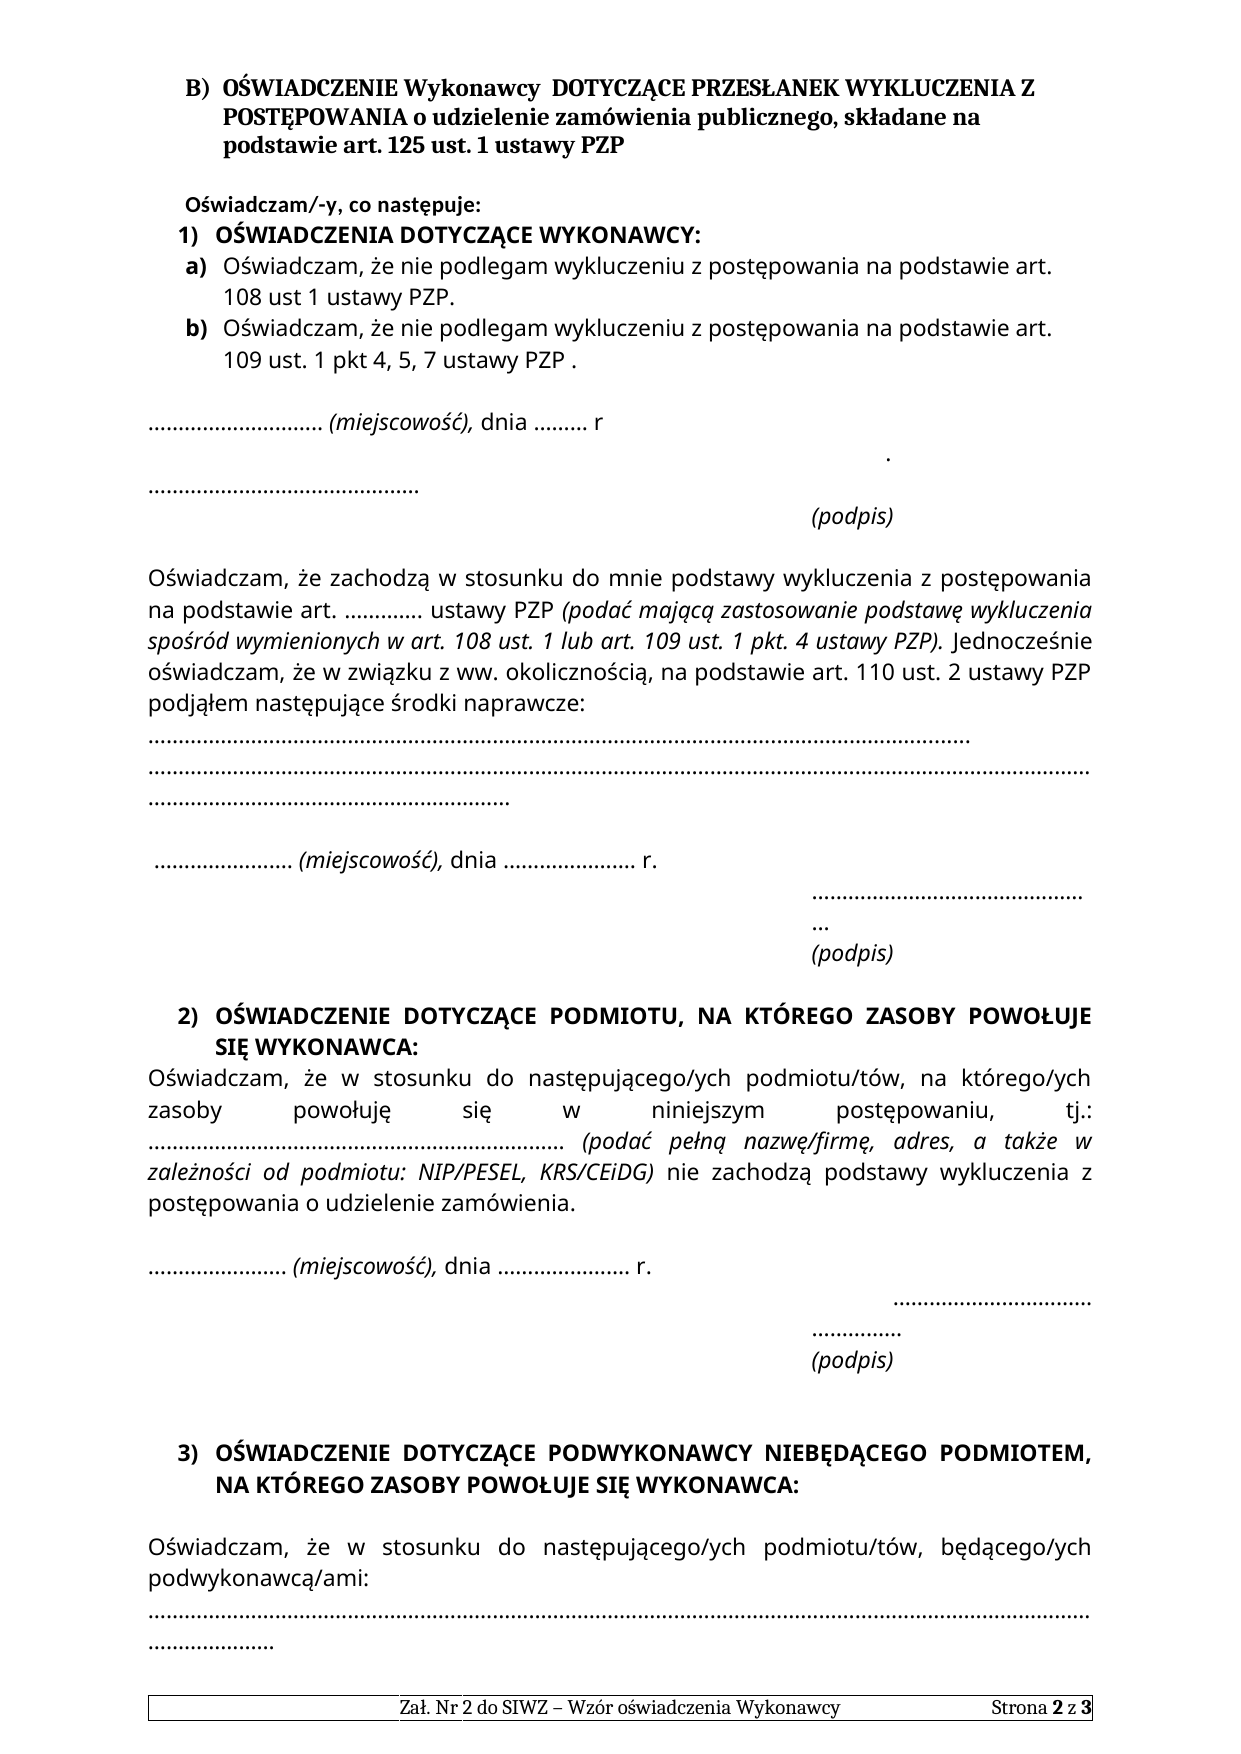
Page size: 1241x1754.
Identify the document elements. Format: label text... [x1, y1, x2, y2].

text Oświadczam, że zachodzą w stosunku do mnie podstawy wykluczenia z postępowania na podstawie art. …………. ustawy PZP (podać mającą zastosowanie podstawę wykluczenia spośród wymienionych w art. 108 ust. 1 lub art. 109 ust. 1 pkt. 4 ustawy PZP). Jednocześnie oświadczam, że w związku z ww. okolicznością, na podstawie art. 110 ust. 2 ustawy PZP podjąłem następujące środki naprawcze: [148, 562, 1093, 719]
text ………………………………………… [811, 1281, 1093, 1344]
list Oświadczam, że nie podlegam wykluczeniu z postępowania na podstawie art. 108 ust 1 ustawy PZP. [185, 250, 1093, 312]
text (podpis) [811, 1344, 1093, 1375]
text ……………………….. (miejscowość), dnia ……… r .……………………………………… [148, 406, 1093, 500]
text …………………………………………………………………………………………………………………………………………………………… [148, 1594, 1093, 1656]
text Oświadczam/-y, co następuje: [185, 191, 1093, 219]
list OŚWIADCZENIE DOTYCZĄCE PODWYKONAWCY NIEBĘDĄCEGO PODMIOTEM, NA KTÓREGO ZASOBY POWOŁUJE SIĘ WYKONAWCA: [177, 1437, 1093, 1500]
text (podpis) [738, 937, 1093, 969]
list OŚWIADCZENIE Wykonawcy DOTYCZĄCE PRZESŁANEK WYKLUCZENIA Z POSTĘPOWANIA o udzielenie zamówienia publicznego, składane na podstawie art. 125 ust. 1 ustawy PZP [185, 74, 1093, 160]
list OŚWIADCZENIA DOTYCZĄCE WYKONAWCY: [177, 219, 1093, 250]
list OŚWIADCZENIE DOTYCZĄCE PODMIOTU, NA KTÓREGO ZASOBY POWOŁUJE SIĘ WYKONAWCA: [177, 1000, 1093, 1062]
text (podpis) [738, 500, 1093, 531]
text Oświadczam, że w stosunku do następującego/ych podmiotu/tów, na którego/ych zasoby powołuję się w niniejszym postępowaniu, tj.: …………………………………………………………… (podać pełną nazwę/firmę, adres, a także w zależności od podmiotu: NIP/PESEL, KRS/CEiDG) nie zachodzą podstawy wykluczenia z postępowania o udzielenie zamówienia. [148, 1062, 1093, 1219]
text …………….……. (miejscowość), dnia …………………. r. [148, 844, 1093, 875]
list Oświadczam, że nie podlegam wykluczeniu z postępowania na podstawie art. 109 ust. 1 pkt 4, 5, 7 ustawy PZP . [185, 312, 1093, 375]
text Oświadczam, że w stosunku do następującego/ych podmiotu/tów, będącego/ych podwykonawcą/ami: [148, 1531, 1093, 1594]
text …………….……. (miejscowość), dnia …………………. r. [148, 1250, 1093, 1281]
text …………………………………………………………………………………………..…………………...........……………………………………………………………………………………………………………………………………………………………………………………………… [148, 719, 1093, 812]
text ………………………………………… [811, 875, 1093, 937]
